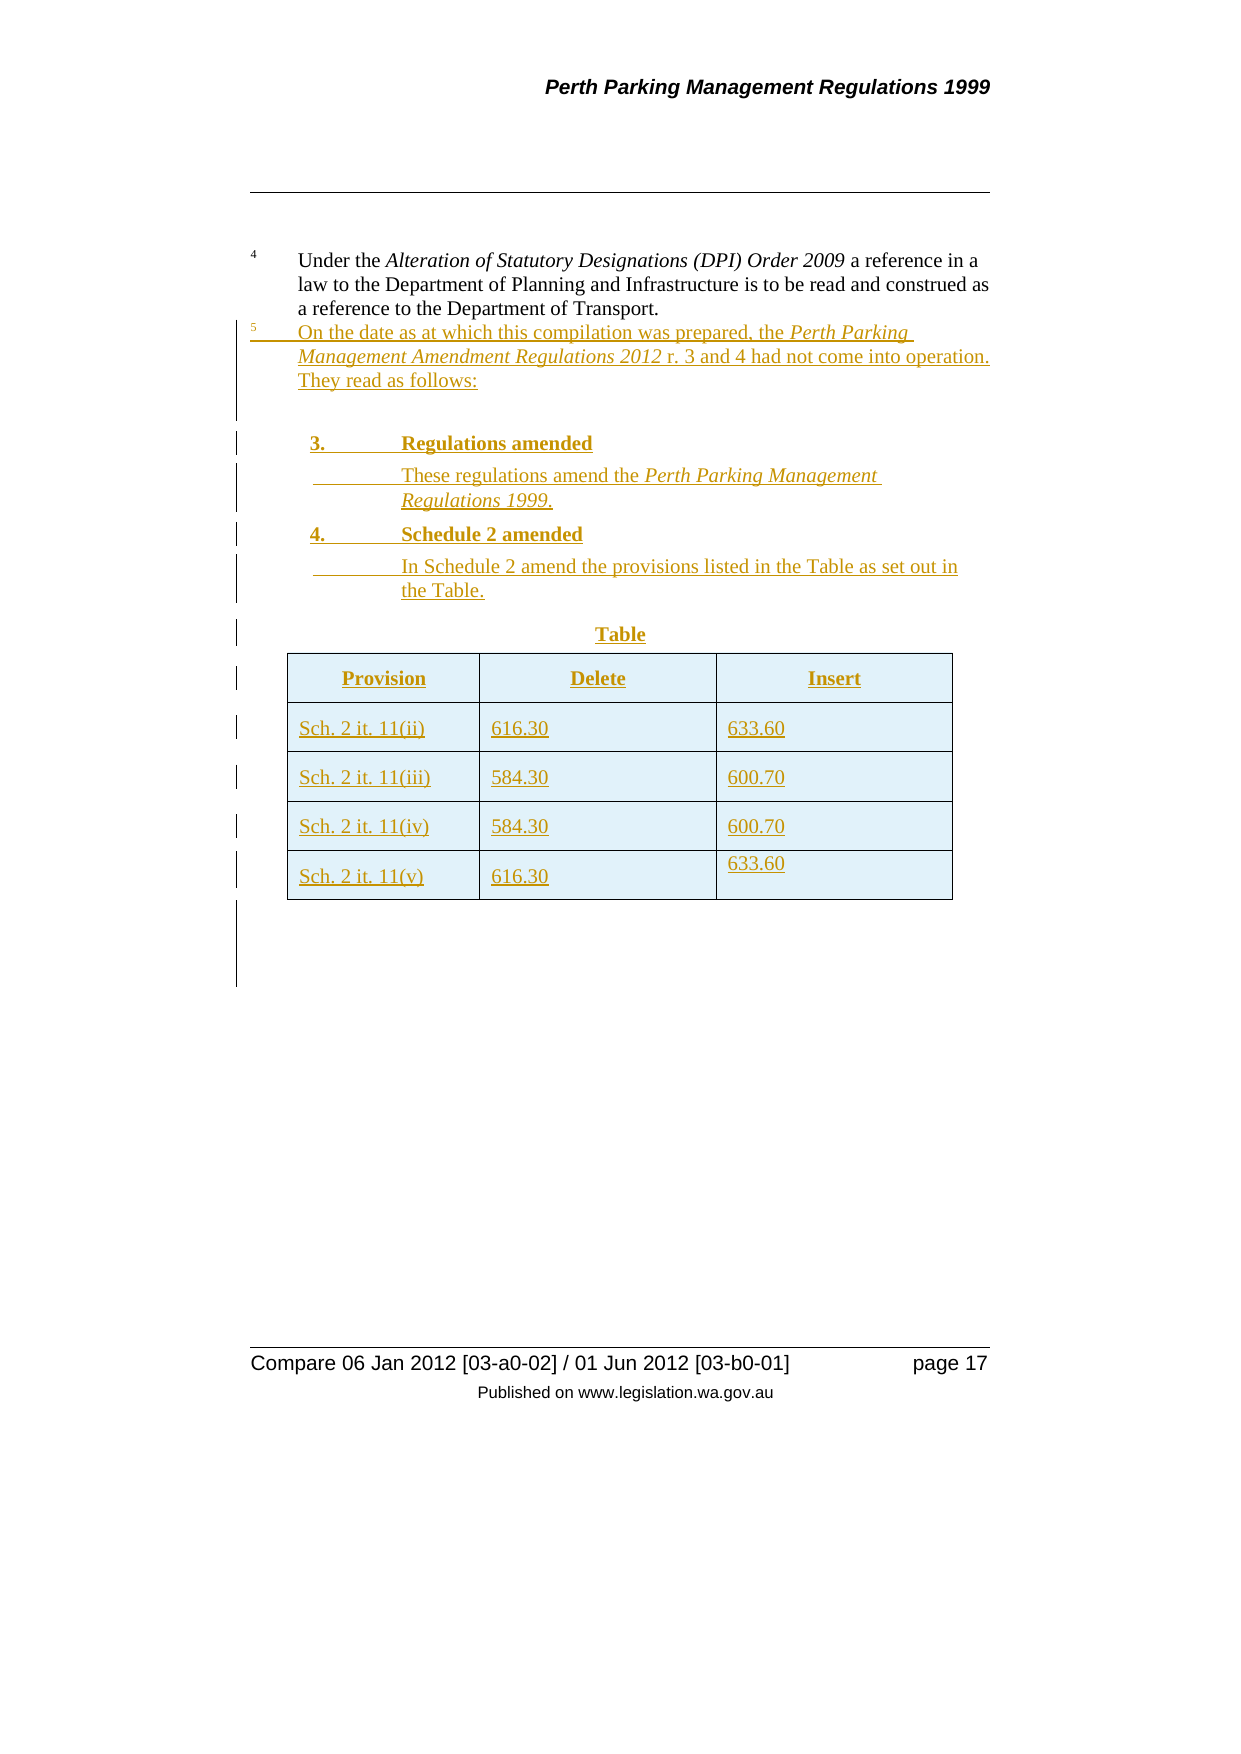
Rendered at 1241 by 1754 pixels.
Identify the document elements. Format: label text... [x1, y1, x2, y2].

text 4 Under the Alteration of Statutory Designations (DPI) Order 2009 a reference in a law to the Department of Planning and Infrastructure is to be read and construed as a reference to the Department of Transport. [250, 247, 990, 320]
